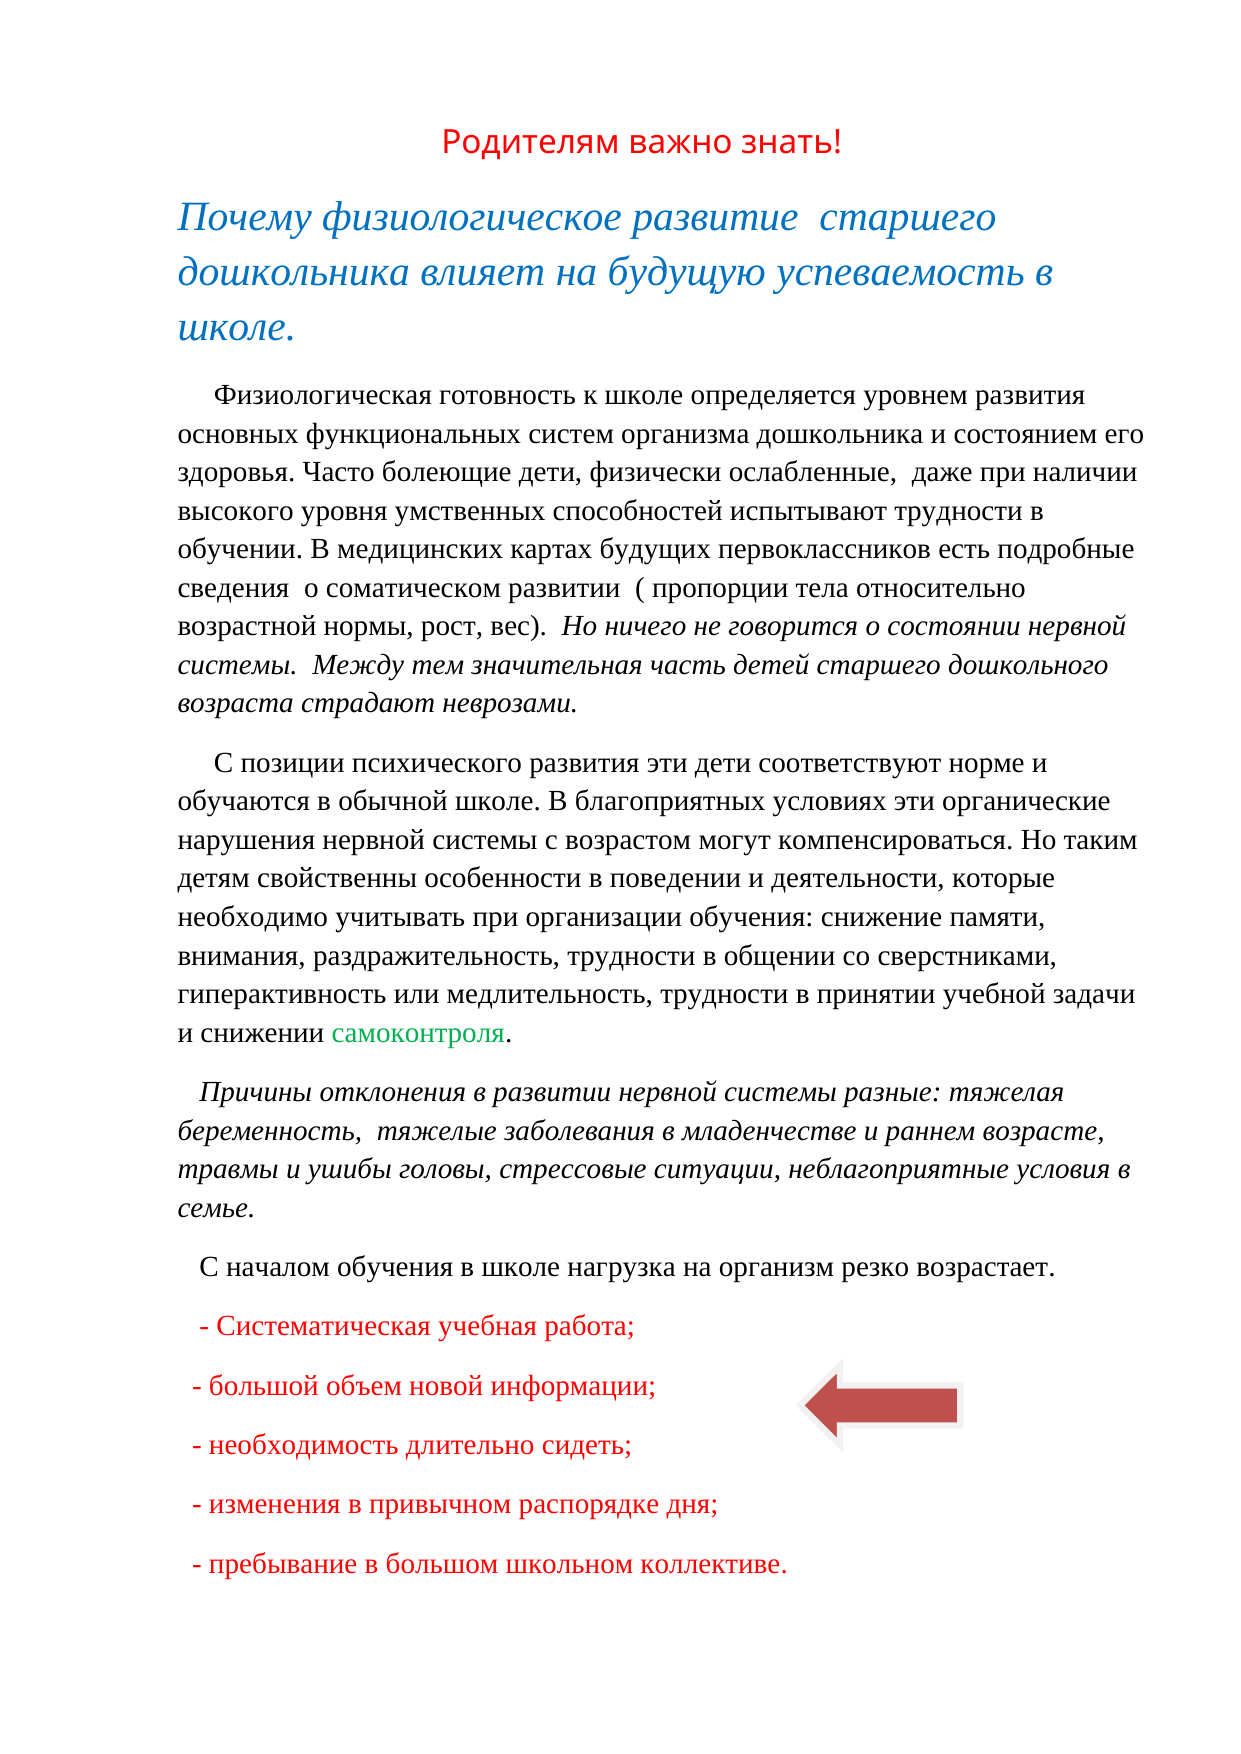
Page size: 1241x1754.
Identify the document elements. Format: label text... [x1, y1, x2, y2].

text - пребывание в большом школьном коллективе. [177, 1546, 1152, 1579]
text - необходимость длительно сидеть; [177, 1427, 1152, 1461]
text Почему физиологическое развитие старшего дошкольника влияет на будущую успеваемость в школе. [177, 191, 1152, 349]
text Причины отклонения в развитии нервной системы разные: тяжелая беременность, тяжелые заболевания в младенчестве и раннем возрасте, травмы и ушибы головы, стрессовые ситуации, неблагоприятные условия в семье. [177, 1074, 1152, 1223]
text С началом обучения в школе нагрузка на организм резко возрастает. [177, 1249, 1152, 1283]
text Родителям важно знать! [177, 118, 1152, 163]
text - изменения в привычном распорядке дня; [177, 1487, 1152, 1520]
text - большой объем новой информации; [844, 1368, 1152, 1401]
text - Систематическая учебная работа; [177, 1308, 1152, 1342]
text Физиологическая готовность к школе определяется уровнем развития основных функциональных систем организма дошкольника и состоянием его здоровья. Часто болеющие дети, физически ослабленные, даже при наличии высокого уровня умственных способностей испытывают трудности в обучении. В медицинских картах будущих первоклассников есть подробные сведения о соматическом развитии ( пропорции тела относительно возрастной нормы, рост, вес). Но ничего не говорится о состоянии нервной системы. Между тем значительная часть детей старшего дошкольного возраста страдают неврозами. [177, 377, 1152, 719]
text - большой объем новой информации; [177, 1368, 832, 1401]
text С позиции психического развития эти дети соответствуют норме и обучаются в обычной школе. В благоприятных условиях эти органические нарушения нервной системы с возрастом могут компенсироваться. Но таким детям свойственны особенности в поведении и деятельности, которые необходимо учитывать при организации обучения: снижение памяти, внимания, раздражительность, трудности в общении со сверстниками, гиперактивность или медлительность, трудности в принятии учебной задачи и снижении самоконтроля. [177, 745, 1152, 1048]
